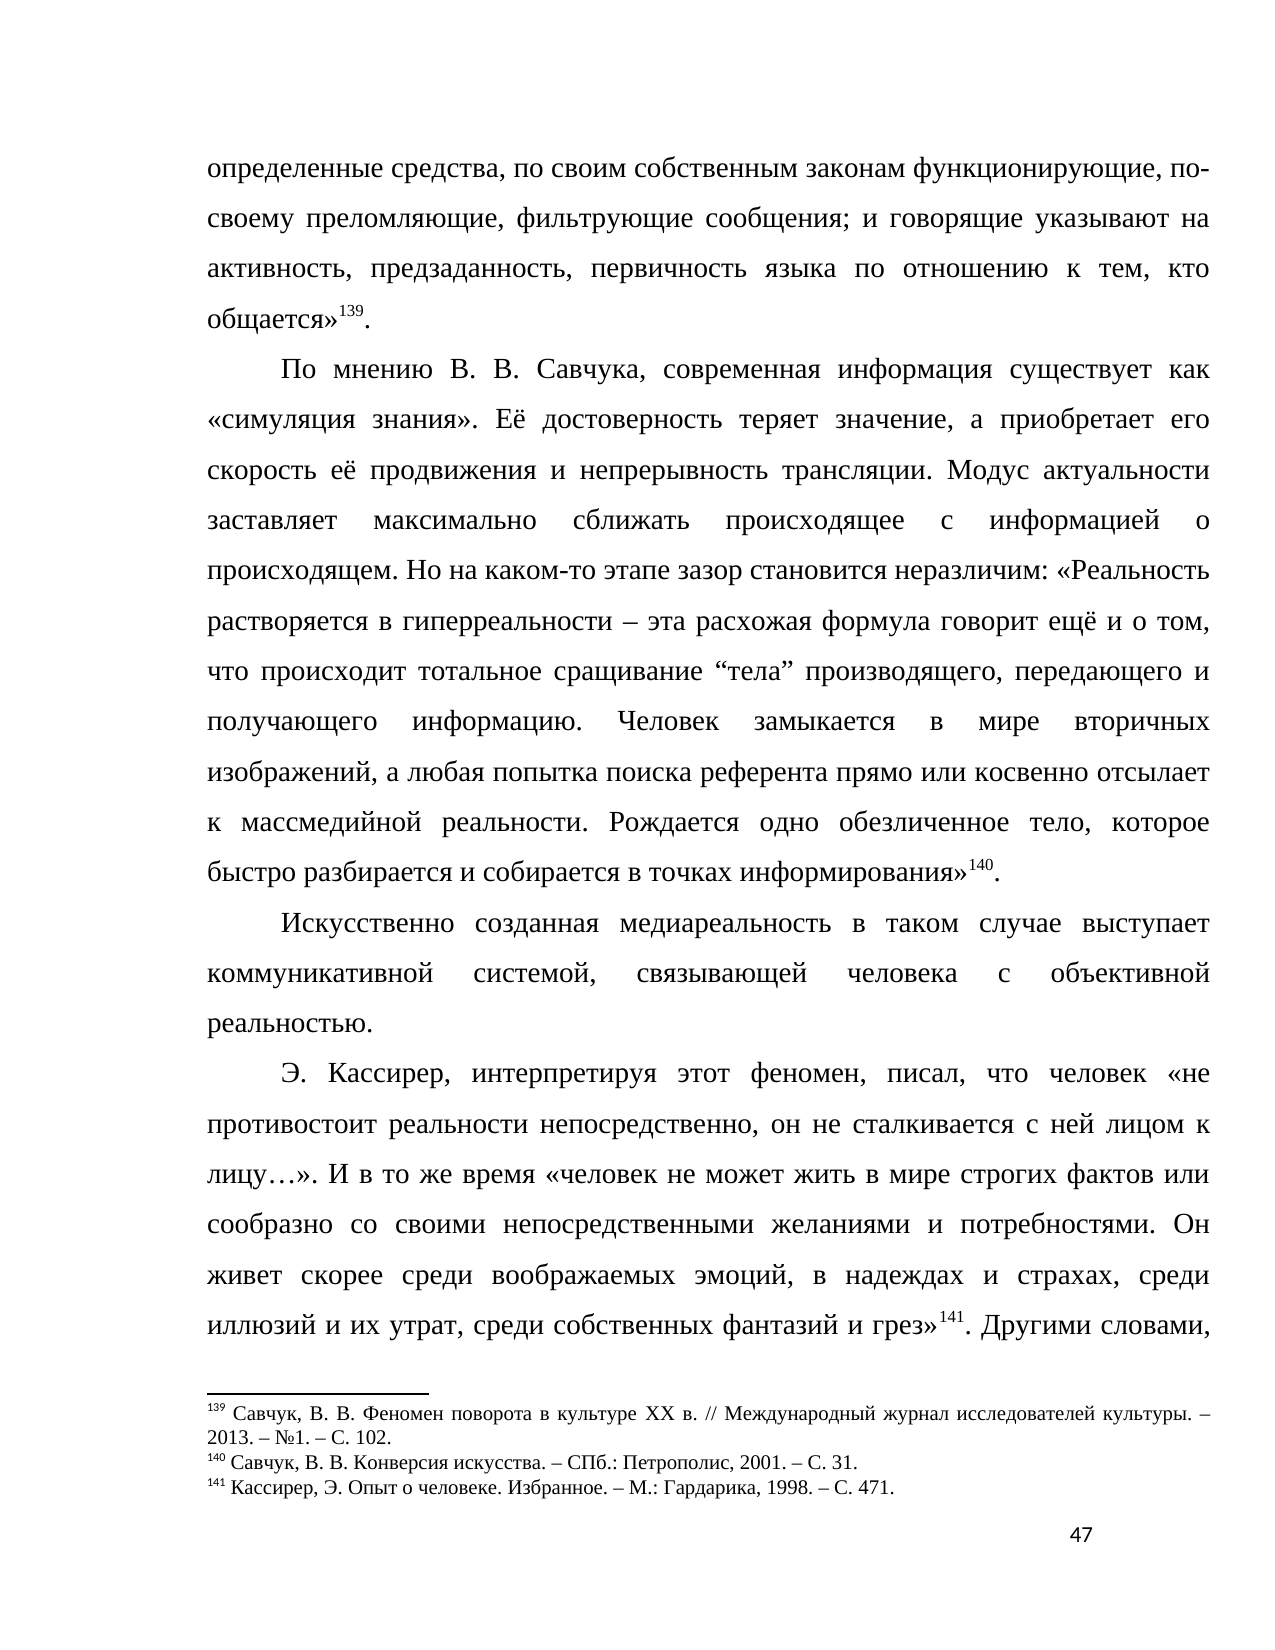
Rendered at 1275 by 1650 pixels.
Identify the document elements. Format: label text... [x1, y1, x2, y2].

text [207, 1056, 1211, 1341]
text По мнению В. В. Савчука, современная информация существует как «симуляция знания». Её достоверность теряет значение, а приобретает его скорость её продвижения и непрерывность трансляции. Модус актуальности заставляет максимально сближать происходящее с информацией о происходящем. Но на каком-то этапе зазор становится неразличим: «Реальность растворяется в гиперреальности – эта расхожая формула говорит ещё и о том, что происходит тотальное сращивание “тела” производящего, передающего и получающего информацию. Человек замыкается в мире вторичных изображений, а любая попытка поиска референта прямо или косвенно отсылает к массмедийной реальности. Рождается одно обезличенное тело, которое быстро разбирается и собирается в точках информирования». [207, 351, 1211, 888]
text Искусственно созданная медиареальность в таком случае выступает коммуникативной системой, связывающей человека с объективной реальностью. [207, 905, 1211, 1039]
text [207, 150, 1211, 334]
